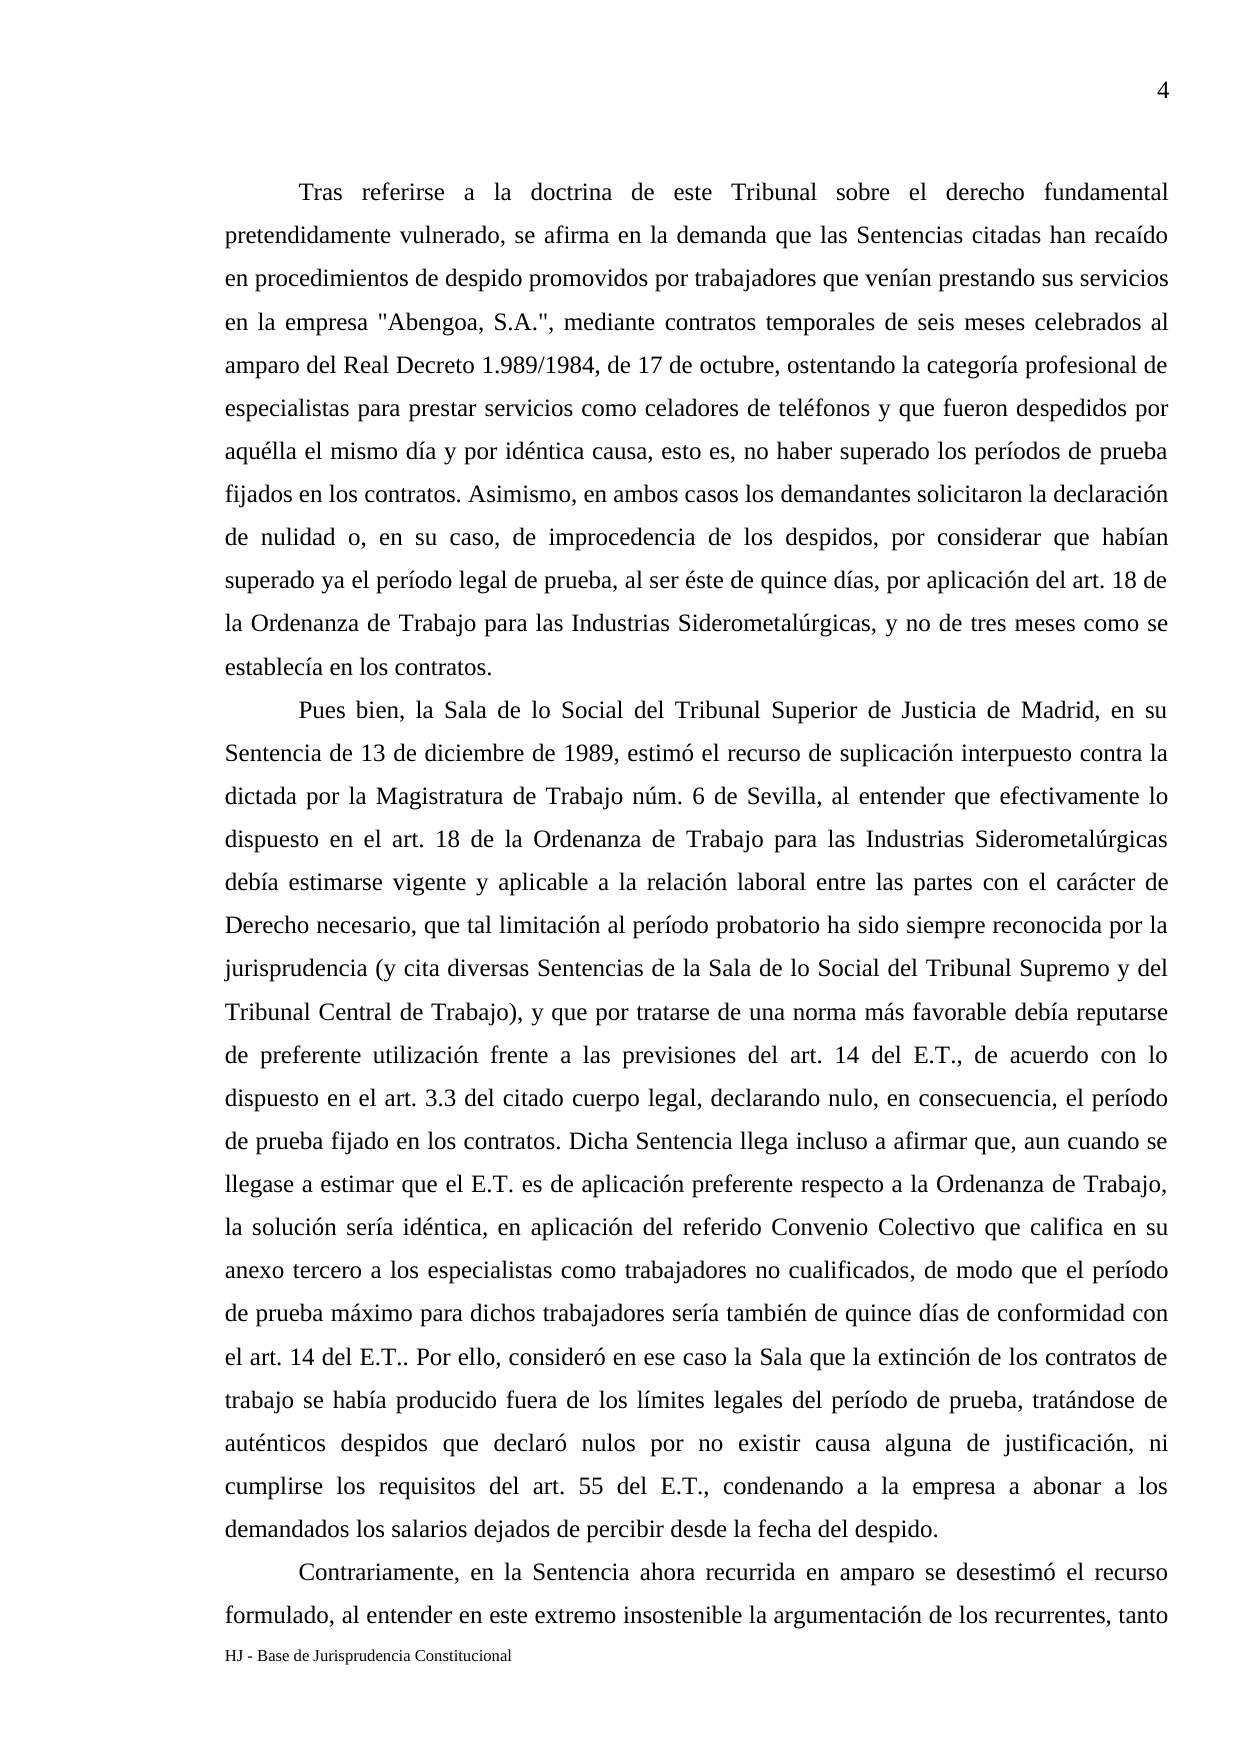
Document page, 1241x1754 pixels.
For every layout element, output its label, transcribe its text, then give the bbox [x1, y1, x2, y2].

text Tras referirse a la doctrina de este Tribunal sobre el derecho fundamental pretendidamente vulnerado, se afirma en la demanda que las Sentencias citadas han recaído en procedimientos de despido promovidos por trabajadores que venían prestando sus servicios en la empresa "Abengoa, S.A.", mediante contratos temporales de seis meses celebrados al amparo del Real Decreto 1.989/1984, de 17 de octubre, ostentando la categoría profesional de especialistas para prestar servicios como celadores de teléfonos y que fueron despedidos por aquélla el mismo día y por idéntica causa, esto es, no haber superado los períodos de prueba fijados en los contratos. Asimismo, en ambos casos los demandantes solicitaron la declaración de nulidad o, en su caso, de improcedencia de los despidos, por considerar que habían superado ya el período legal de prueba, al ser éste de quince días, por aplicación del art. 18 de la Ordenanza de Trabajo para las Industrias Siderometalúrgicas, y no de tres meses como se establecía en los contratos. [224, 177, 1169, 680]
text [224, 1557, 1169, 1629]
text Pues bien, la Sala de lo Social del Tribunal Superior de Justicia de Madrid, en su Sentencia de 13 de diciembre de 1989, estimó el recurso de suplicación interpuesto contra la dictada por la Magistratura de Trabajo núm. 6 de Sevilla, al entender que efectivamente lo dispuesto en el art. 18 de la Ordenanza de Trabajo para las Industrias Siderometalúrgicas debía estimarse vigente y aplicable a la relación laboral entre las partes con el carácter de Derecho necesario, que tal limitación al período probatorio ha sido siempre reconocida por la jurisprudencia (y cita diversas Sentencias de la Sala de lo Social del Tribunal Supremo y del Tribunal Central de Trabajo), y que por tratarse de una norma más favorable debía reputarse de preferente utilización frente a las previsiones del art. 14 del E.T., de acuerdo con lo dispuesto en el art. 3.3 del citado cuerpo legal, declarando nulo, en consecuencia, el período de prueba fijado en los contratos. Dicha Sentencia llega incluso a afirmar que, aun cuando se llegase a estimar que el E.T. es de aplicación preferente respecto a la Ordenanza de Trabajo, la solución sería idéntica, en aplicación del referido Convenio Colectivo que califica en su anexo tercero a los especialistas como trabajadores no cualificados, de modo que el período de prueba máximo para dichos trabajadores sería también de quince días de conformidad con el art. 14 del E.T.. Por ello, consideró en ese caso la Sala que la extinción de los contratos de trabajo se había producido fuera de los límites legales del período de prueba, tratándose de auténticos despidos que declaró nulos por no existir causa alguna de justificación, ni cumplirse los requisitos del art. 55 del E.T., condenando a la empresa a abonar a los demandados los salarios dejados de percibir desde la fecha del despido. [224, 695, 1169, 1543]
